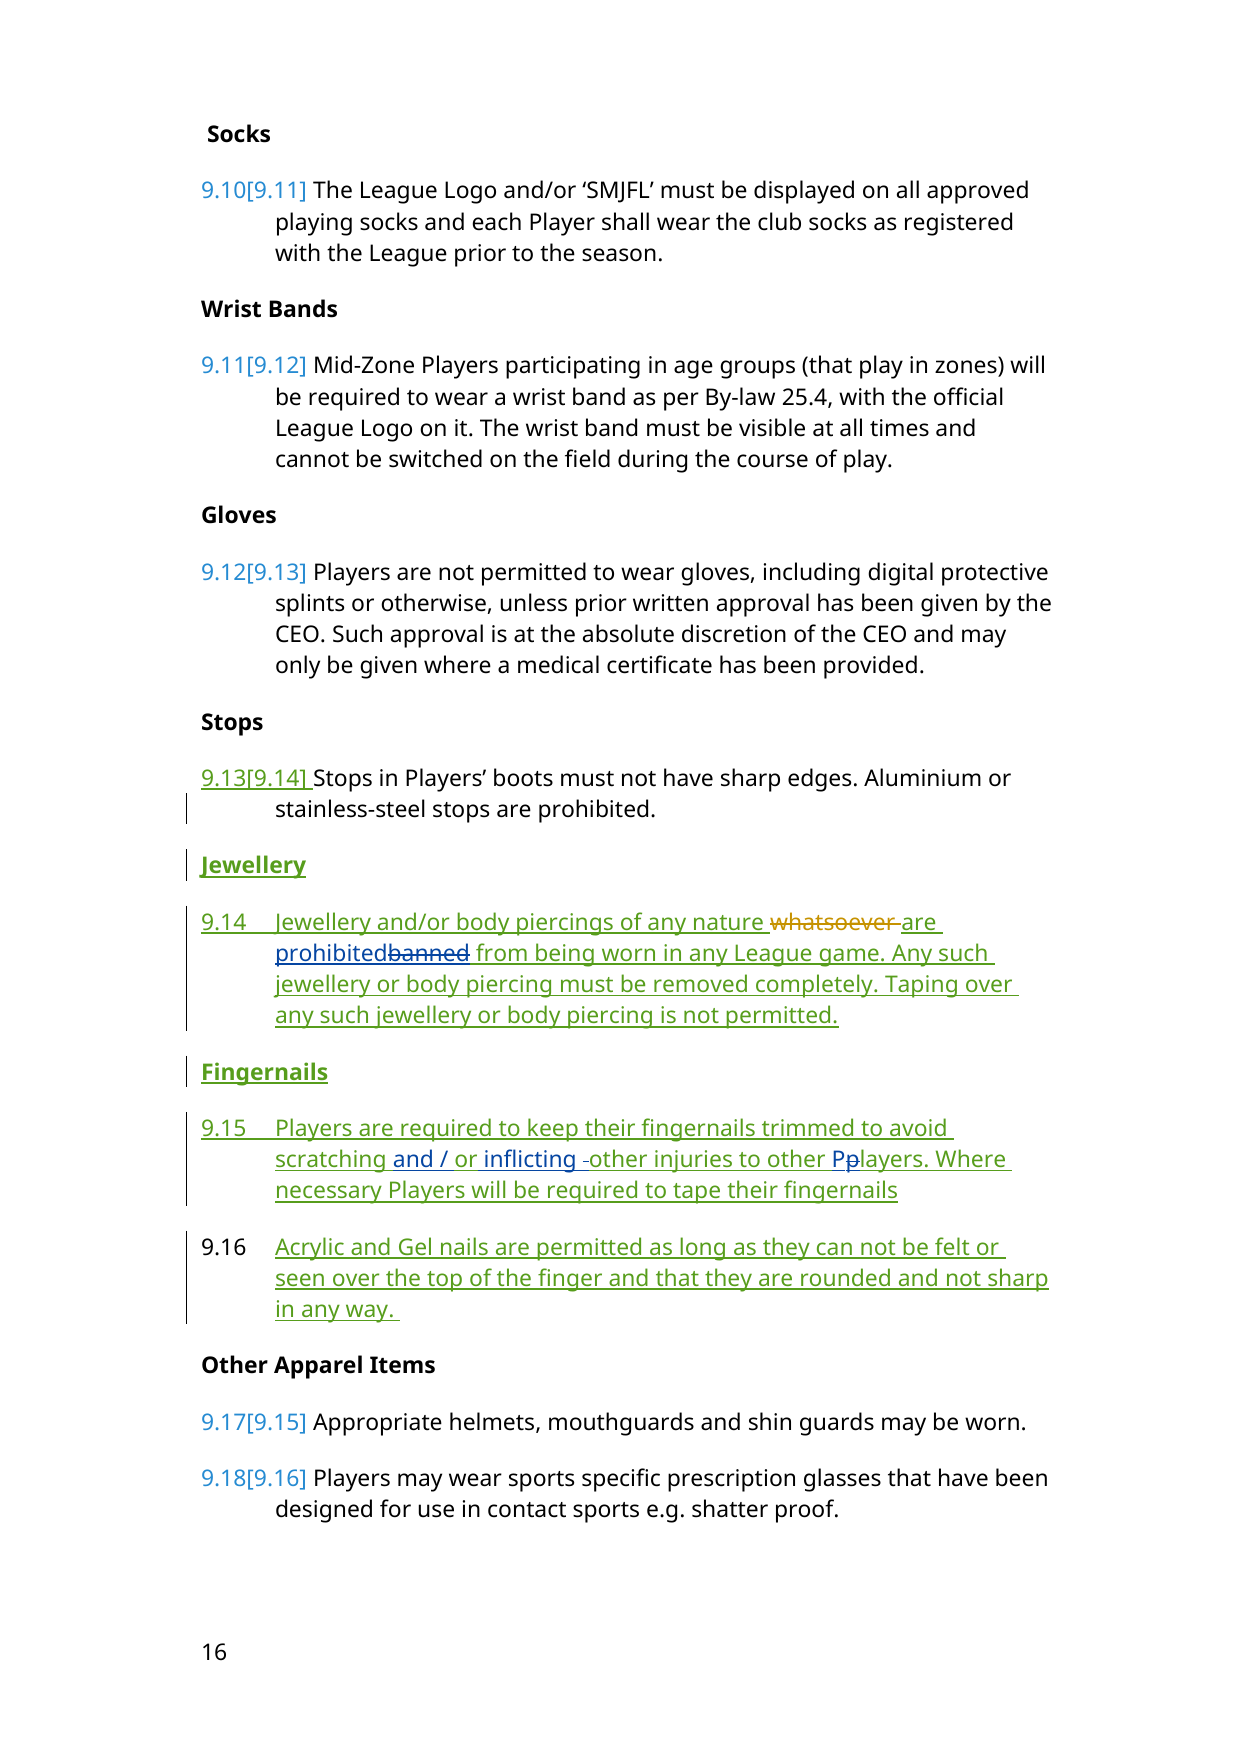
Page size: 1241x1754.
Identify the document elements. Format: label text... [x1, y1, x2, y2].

subtitle Players are not permitted to wear gloves, including digital protective splints or otherwise, unless prior written approval has been given by the CEO. Such approval is at the absolute discretion of the CEO and may only be given where a medical certificate has been provided. [201, 556, 1053, 681]
subtitle Wrist Bands [201, 293, 1053, 324]
subtitle Stops [201, 706, 1053, 737]
subtitle Socks [201, 118, 1053, 149]
subtitle Players may wear sports specific prescription glasses that have been designed for use in contact sports e.g. shatter proof. [201, 1462, 1053, 1524]
subtitle Gloves [201, 499, 1053, 531]
subtitle The League Logo and/or ‘SMJFL’ must be displayed on all approved playing socks and each Player shall wear the club socks as registered with the League prior to the season. [201, 174, 1053, 268]
subtitle Mid-Zone Players participating in age groups (that play in zones) will be required to wear a wrist band as per By-law 25.4, with the official League Logo on it. The wrist band must be visible at all times and cannot be switched on the field during the course of play. [201, 349, 1053, 474]
subtitle Appropriate helmets, mouthguards and shin guards may be worn. [201, 1406, 1053, 1437]
subtitle Stops in Players’ boots must not have sharp edges. Aluminium or stainless-steel stops are prohibited. [201, 762, 1053, 824]
subtitle Other Apparel Items [201, 1349, 1053, 1381]
